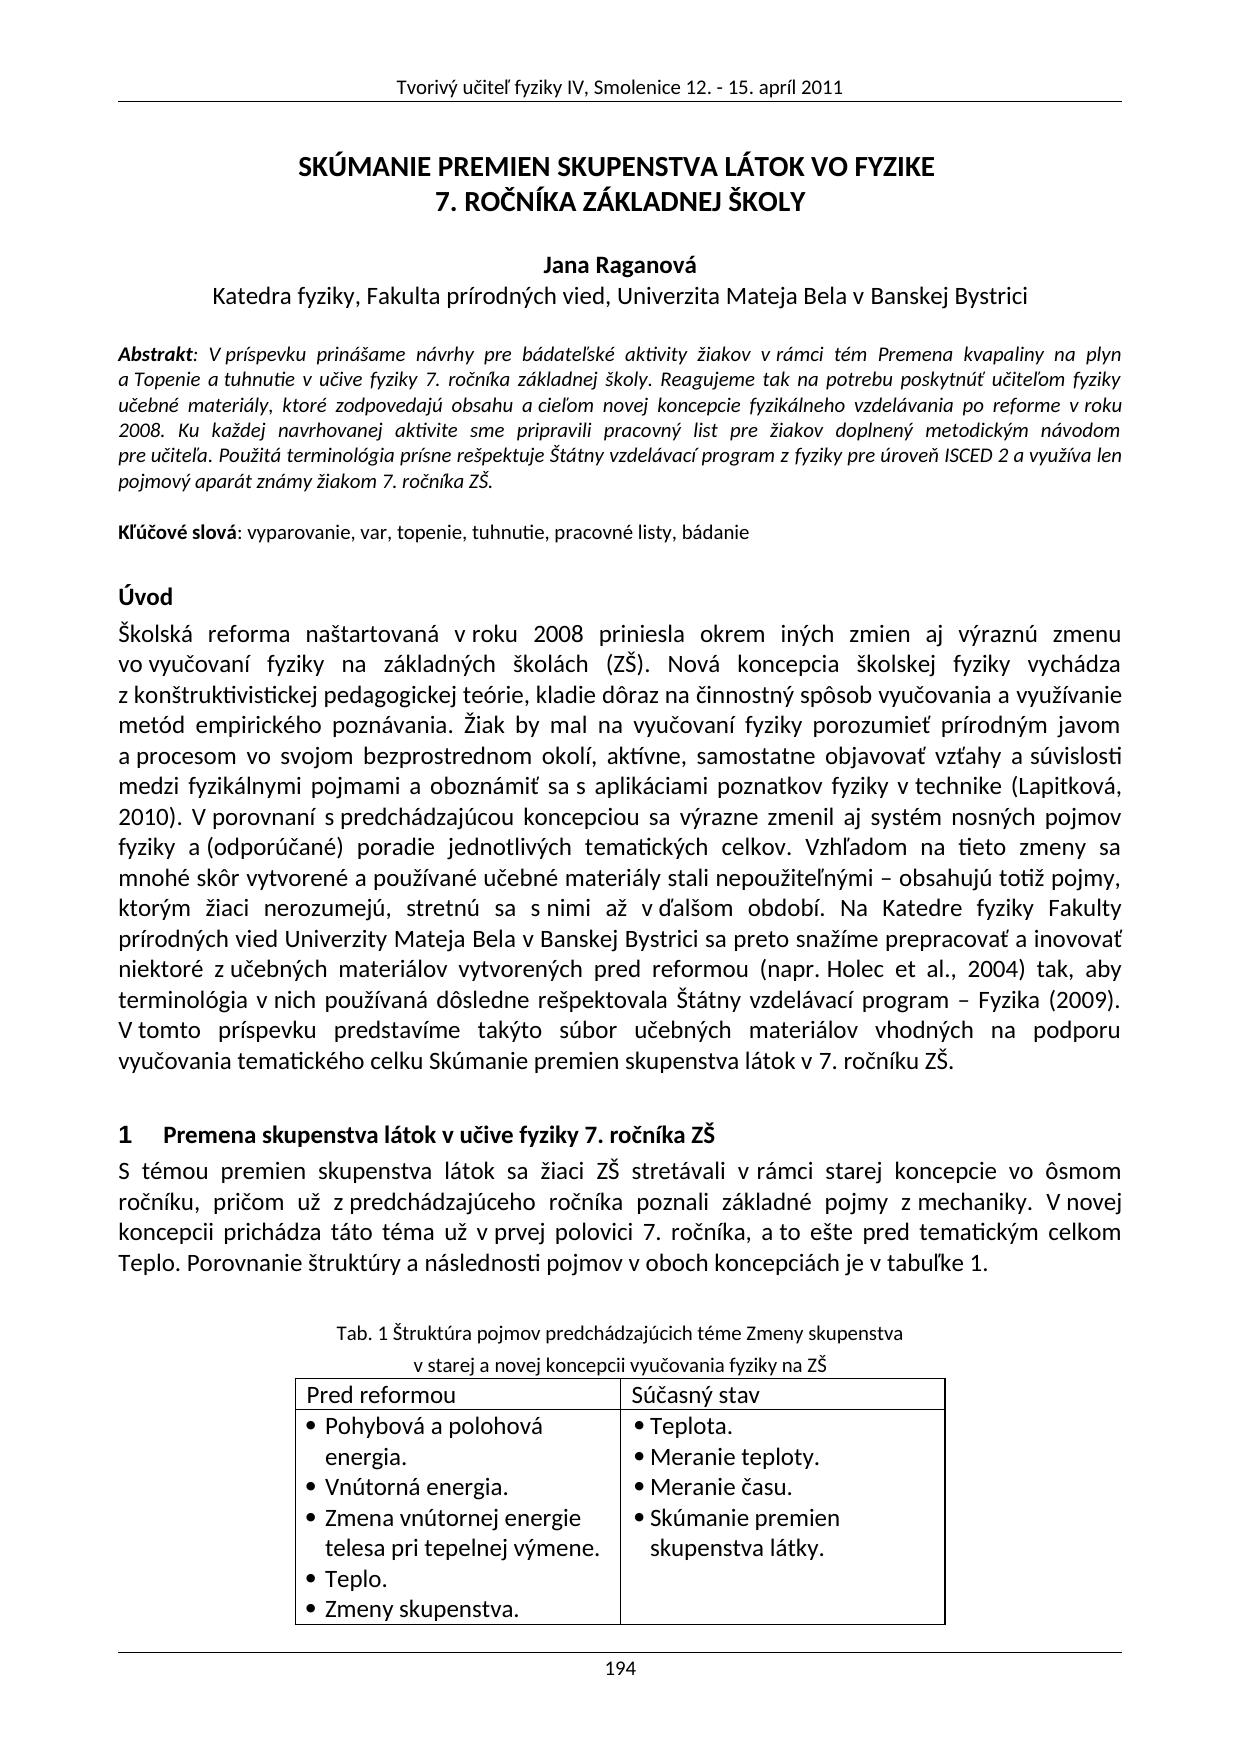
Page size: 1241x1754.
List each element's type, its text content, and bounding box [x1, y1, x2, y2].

table_header Súčasný stav [621, 1379, 944, 1409]
text Tab. 1 Štruktúra pojmov predchádzajúcich téme Zmeny skupenstva [118, 1321, 1122, 1346]
text Úvod [118, 581, 1122, 612]
text Skúmanie premien skupenstva látok vo fyzike 7. ročníka základnej školy [118, 148, 1122, 219]
text Školská reforma naštartovaná v roku 2008 priniesla okrem iných zmien aj výraznú zmenu vo vyučovaní fyziky na základných školách (ZŠ). Nová koncepcia školskej fyziky vychádza z konštruktivistickej pedagogickej teórie, kladie dôraz na činnostný spôsob vyučovania a využívanie metód empirického poznávania. Žiak by mal na vyučovaní fyziky porozumieť prírodným javom a procesom vo svojom bezprostrednom okolí, aktívne, samostatne objavovať vzťahy a súvislosti medzi fyzikálnymi pojmami a oboznámiť sa s aplikáciami poznatkov fyziky v technike (Lapitková, 2010). V porovnaní s predchádzajúcou koncepciou sa výrazne zmenil aj systém nosných pojmov fyziky a (odporúčané) poradie jednotlivých tematických celkov. Vzhľadom na tieto zmeny sa mnohé skôr vytvorené a používané učebné materiály stali nepoužiteľnými – obsahujú totiž pojmy, ktorým žiaci nerozumejú, stretnú sa s nimi až v ďalšom období. Na Katedre fyziky Fakulty prírodných vied Univerzity Mateja Bela v Banskej Bystrici sa preto snažíme prepracovať a inovovať niektoré z učebných materiálov vytvorených pred reformou (napr. Holec et al., 2004) tak, aby terminológia v nich používaná dôsledne rešpektovala Štátny vzdelávací program – Fyzika (2009). V tomto príspevku predstavíme takýto súbor učebných materiálov vhodných na podporu vyučovania tematického celku Skúmanie premien skupenstva látok v 7. ročníku ZŠ. [118, 618, 1122, 1076]
table_cell Teplota. Meranie teploty. Meranie času. Skúmanie premien skupenstva látky. [621, 1410, 944, 1624]
text Jana Raganová [118, 249, 1122, 280]
text Kľúčové slová: vyparovanie, var, topenie, tuhnutie, pracovné listy, bádanie [118, 519, 1122, 544]
text v starej a novej koncepcii vyučovania fyziky na ZŠ [118, 1352, 1122, 1378]
table_cell Pohybová a polohová energia. Vnútorná energia. Zmena vnútornej energie telesa pri tepelnej výmene. Teplo. Zmeny skupenstva. [296, 1410, 620, 1624]
text Abstrakt: V príspevku prinášame návrhy pre bádateľské aktivity žiakov v rámci tém Premena kvapaliny na plyn a Topenie a tuhnutie v učive fyziky 7. ročníka základnej školy. Reagujeme tak na potrebu poskytnúť učiteľom fyziky učebné materiály, ktoré zodpovedajú obsahu a cieľom novej koncepcie fyzikálneho vzdelávania po reforme v roku 2008. Ku každej navrhovanej aktivite sme pripravili pracovný list pre žiakov doplnený metodickým návodom pre učiteľa. Použitá terminológia prísne rešpektuje Štátny vzdelávací program z fyziky pre úroveň ISCED 2 a využíva len pojmový aparát známy žiakom 7. ročníka ZŠ. [118, 341, 1122, 493]
subtitle Premena skupenstva látok v učive fyziky 7. ročníka ZŠ [118, 1119, 1122, 1149]
table_header Pred reformou [296, 1379, 620, 1409]
text Katedra fyziky, Fakulta prírodných vied, Univerzita Mateja Bela v Banskej Bystrici [118, 280, 1122, 311]
text S témou premien skupenstva látok sa žiaci ZŠ stretávali v rámci starej koncepcie vo ôsmom ročníku, pričom už z predchádzajúceho ročníka poznali základné pojmy z mechaniky. V novej koncepcii prichádza táto téma už v prvej polovici 7. ročníka, a to ešte pred tematickým celkom Teplo. Porovnanie štruktúry a následnosti pojmov v oboch koncepciách je v tabuľke 1. [118, 1156, 1122, 1278]
